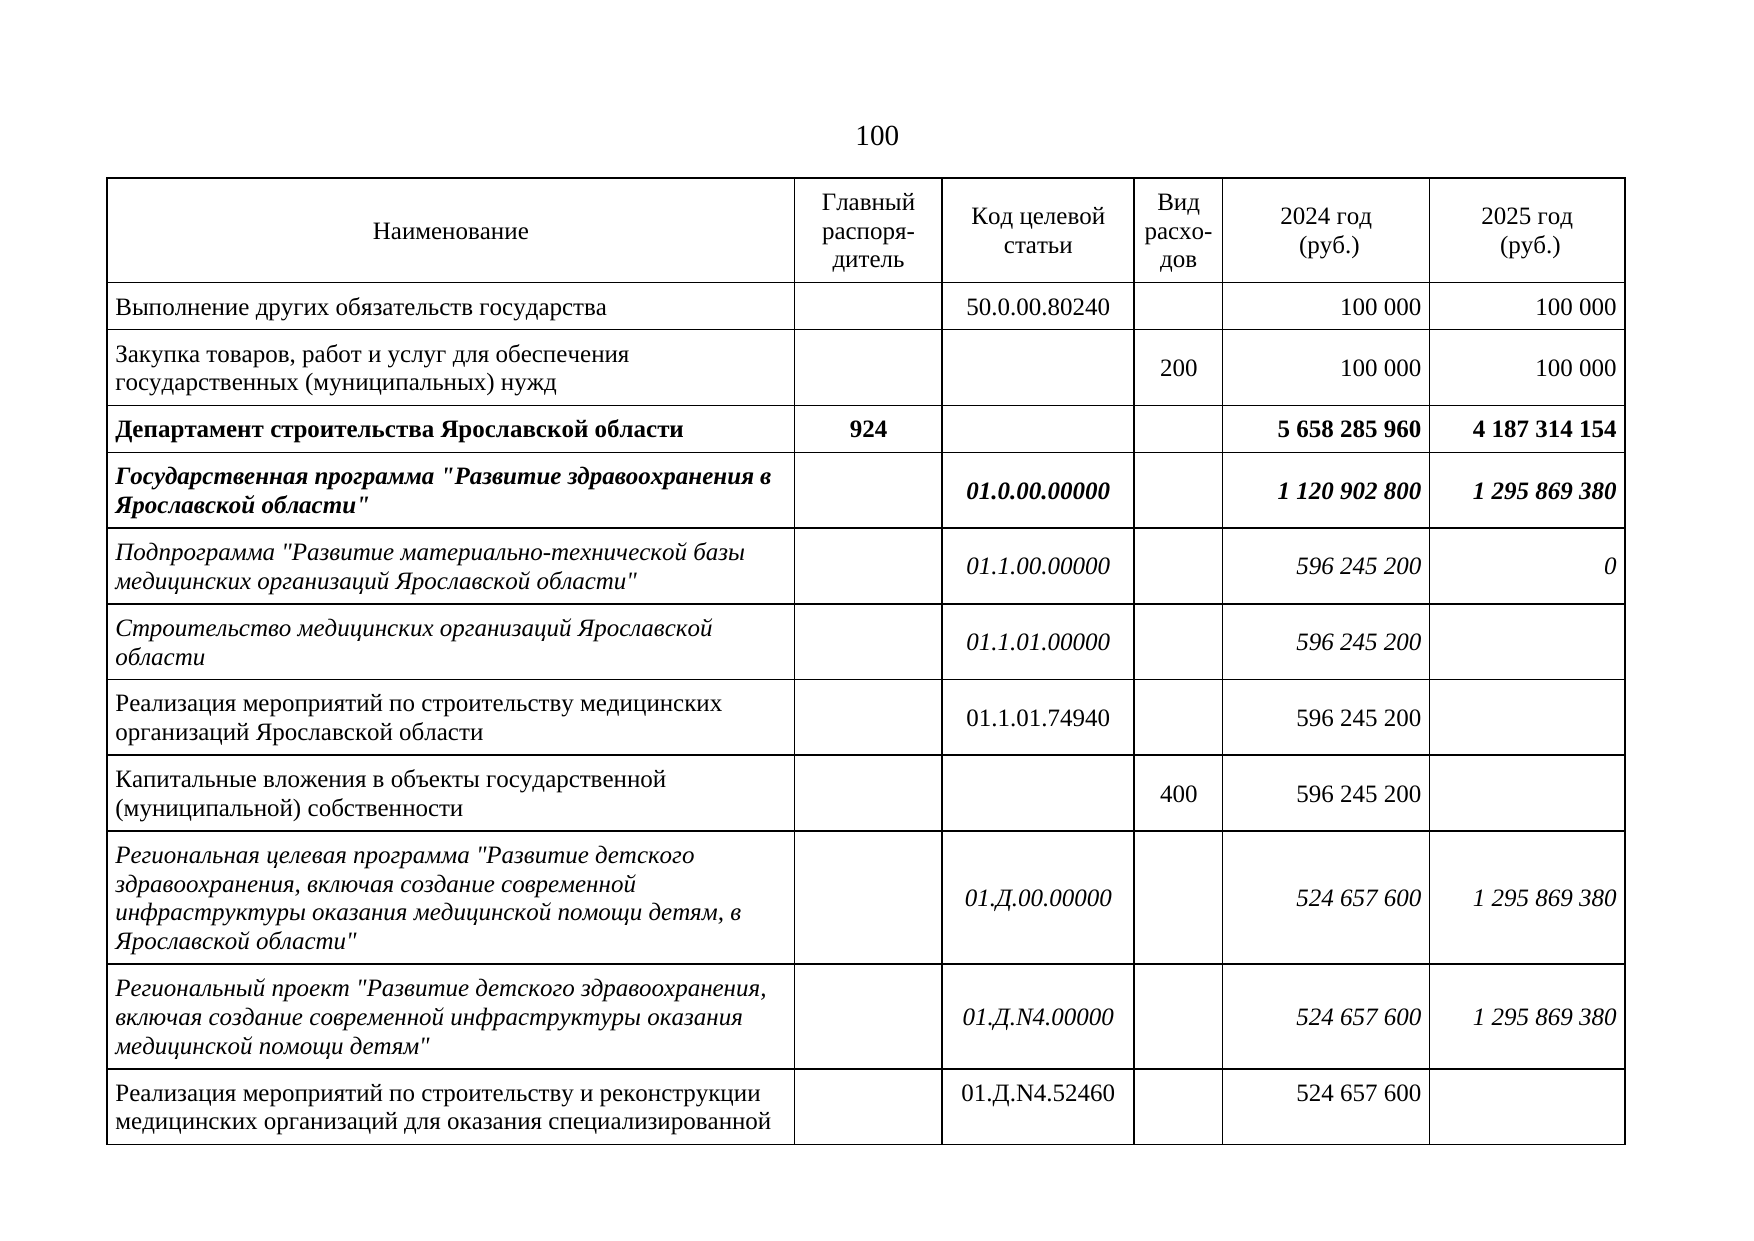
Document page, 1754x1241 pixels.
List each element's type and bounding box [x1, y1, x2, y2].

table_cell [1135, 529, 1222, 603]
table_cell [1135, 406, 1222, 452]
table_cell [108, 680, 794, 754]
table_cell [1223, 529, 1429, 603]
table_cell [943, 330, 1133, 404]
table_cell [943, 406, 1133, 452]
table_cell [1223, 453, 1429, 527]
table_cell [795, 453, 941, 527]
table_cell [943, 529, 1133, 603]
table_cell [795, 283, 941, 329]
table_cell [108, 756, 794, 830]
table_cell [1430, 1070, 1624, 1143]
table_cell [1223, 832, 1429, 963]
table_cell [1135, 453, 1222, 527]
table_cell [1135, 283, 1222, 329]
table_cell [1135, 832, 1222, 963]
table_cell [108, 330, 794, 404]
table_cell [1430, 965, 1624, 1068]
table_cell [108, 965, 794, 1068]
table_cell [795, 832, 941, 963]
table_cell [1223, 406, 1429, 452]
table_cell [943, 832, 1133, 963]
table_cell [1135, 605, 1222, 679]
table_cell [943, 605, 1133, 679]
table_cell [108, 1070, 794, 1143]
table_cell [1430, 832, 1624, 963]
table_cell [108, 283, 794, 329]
table_header [1135, 179, 1222, 282]
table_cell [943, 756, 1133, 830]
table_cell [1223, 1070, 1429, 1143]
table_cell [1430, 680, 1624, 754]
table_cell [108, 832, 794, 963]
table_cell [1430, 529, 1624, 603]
table_header [943, 179, 1133, 282]
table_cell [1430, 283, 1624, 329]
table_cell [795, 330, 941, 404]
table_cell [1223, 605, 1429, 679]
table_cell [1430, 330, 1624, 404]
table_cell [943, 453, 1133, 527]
table_header [108, 179, 794, 282]
table_header [1223, 179, 1429, 282]
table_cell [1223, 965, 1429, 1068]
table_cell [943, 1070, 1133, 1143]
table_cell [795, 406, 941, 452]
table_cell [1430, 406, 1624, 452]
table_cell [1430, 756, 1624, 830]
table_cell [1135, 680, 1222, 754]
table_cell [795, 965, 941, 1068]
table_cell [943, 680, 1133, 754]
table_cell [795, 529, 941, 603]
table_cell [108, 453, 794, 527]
table_header [795, 179, 941, 282]
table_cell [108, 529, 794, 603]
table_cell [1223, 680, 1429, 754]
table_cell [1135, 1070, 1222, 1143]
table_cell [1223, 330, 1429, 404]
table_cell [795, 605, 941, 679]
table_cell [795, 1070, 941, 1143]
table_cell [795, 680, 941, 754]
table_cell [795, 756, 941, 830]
table_header [1430, 179, 1624, 282]
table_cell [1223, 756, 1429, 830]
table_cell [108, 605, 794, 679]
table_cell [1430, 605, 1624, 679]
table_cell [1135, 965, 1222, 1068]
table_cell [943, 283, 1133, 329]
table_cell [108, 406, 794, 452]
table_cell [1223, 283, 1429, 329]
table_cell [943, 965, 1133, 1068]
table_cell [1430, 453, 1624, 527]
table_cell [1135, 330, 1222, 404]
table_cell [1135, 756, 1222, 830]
